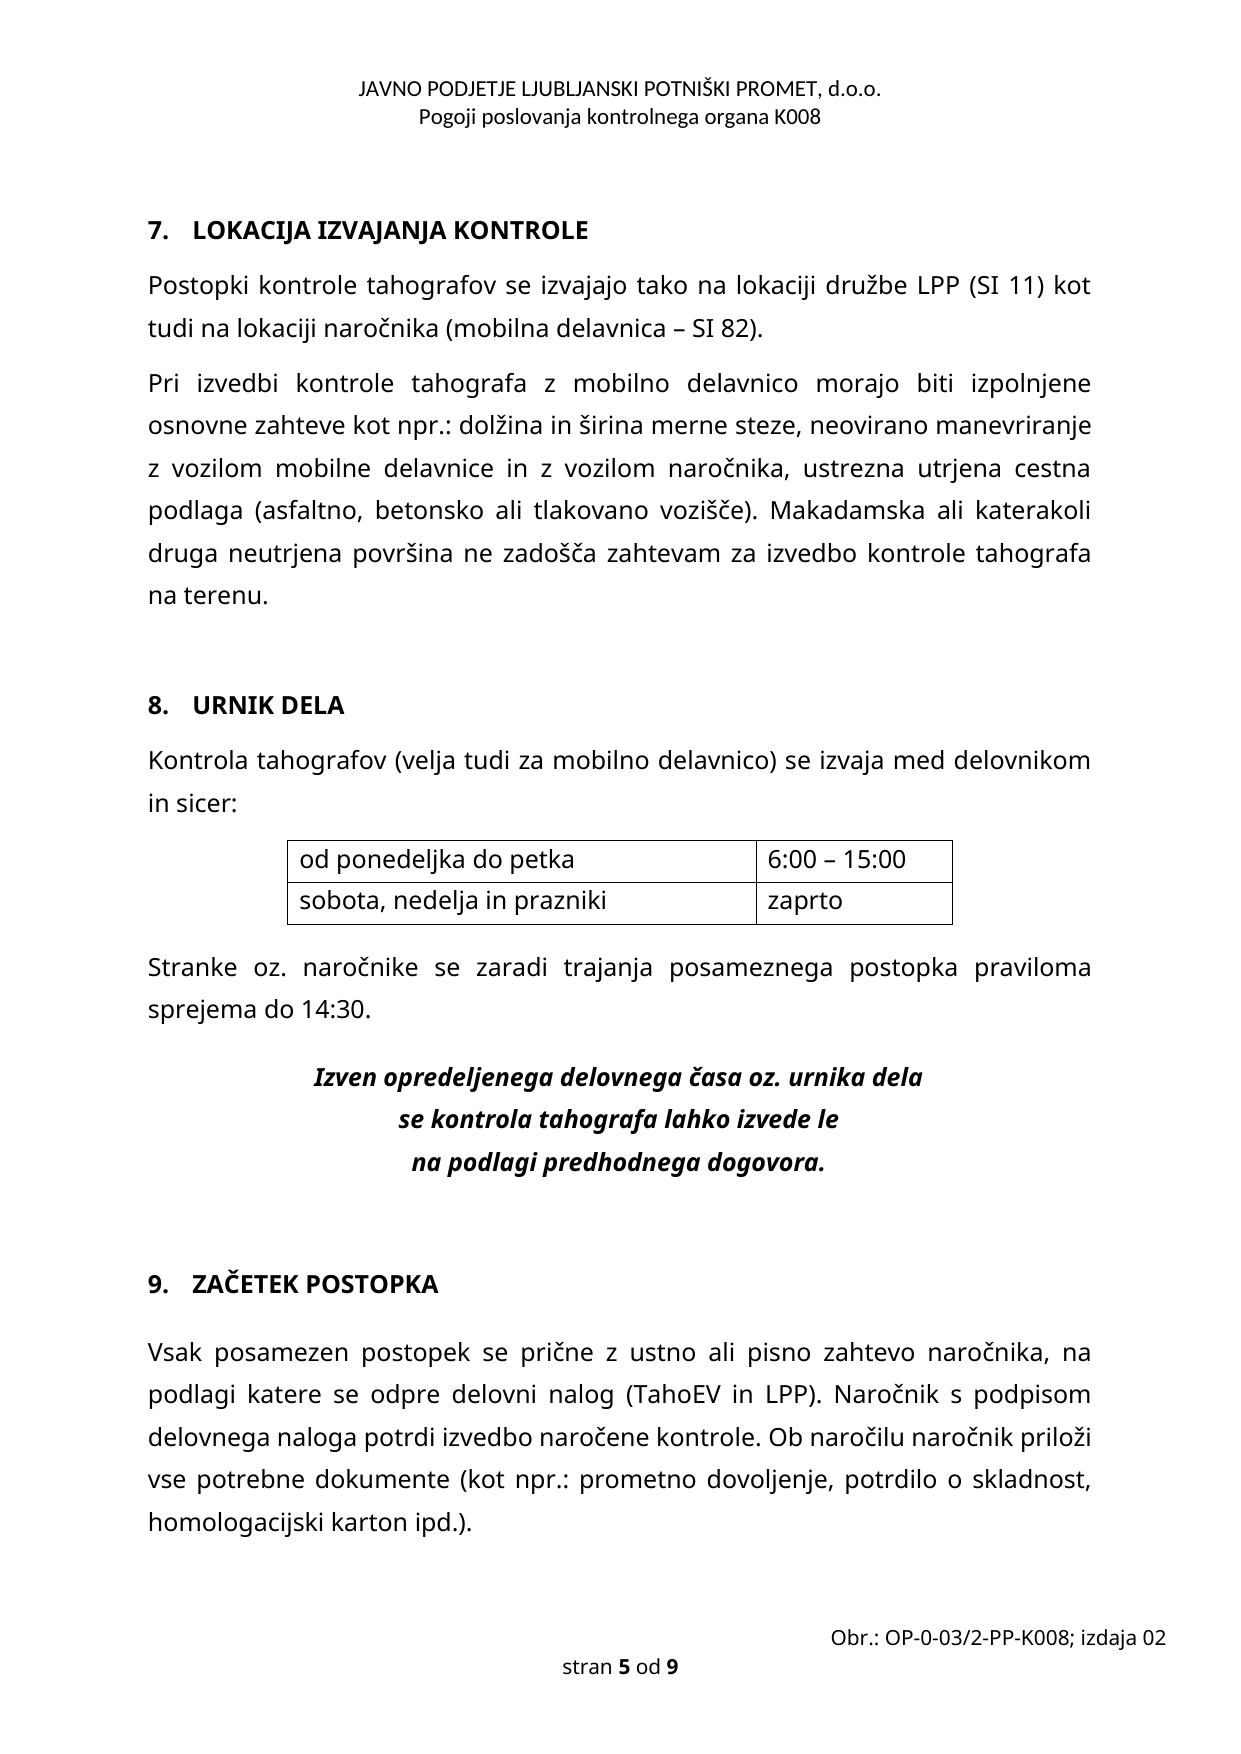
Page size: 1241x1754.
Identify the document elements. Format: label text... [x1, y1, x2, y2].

list ZAČETEK POSTOPKA [148, 1267, 1093, 1301]
text Stranke oz. naročnike se zaradi trajanja posameznega postopka praviloma sprejema do 14:30. [148, 950, 1093, 1026]
text Postopki kontrole tahografov se izvajajo tako na lokaciji družbe LPP (SI 11) kot tudi na lokaciji naročnika (mobilna delavnica – SI 82). [148, 268, 1093, 344]
table_cell sobota, nedelja in prazniki [288, 883, 756, 924]
text Kontrola tahografov (velja tudi za mobilno delavnico) se izvaja med delovnikom in sicer: [148, 743, 1093, 819]
text Pri izvedbi kontrole tahografa z mobilno delavnico morajo biti izpolnjene osnovne zahteve kot npr.: dolžina in širina merne steze, neovirano manevriranje z vozilom mobilne delavnice in z vozilom naročnika, ustrezna utrjena cestna podlaga (asfaltno, betonsko ali tlakovano vozišče). Makadamska ali katerakoli druga neutrjena površina ne zadošča zahtevam za izvedbo kontrole tahografa na terenu. [148, 365, 1093, 612]
text Izven opredeljenega delovnega časa oz. urnika dela se kontrola tahografa lahko izvede le na podlagi predhodnega dogovora. [148, 1060, 1093, 1179]
table_header od ponedeljka do petka [288, 841, 756, 882]
table_cell zaprto [757, 883, 952, 924]
list LOKACIJA IZVAJANJA KONTROLE [148, 213, 1093, 247]
table_header 6:00 – 15:00 [757, 841, 952, 882]
list URNIK DELA [148, 688, 1093, 722]
text Vsak posamezen postopek se prične z ustno ali pisno zahtevo naročnika, na podlagi katere se odpre delovni nalog (TahoEV in LPP). Naročnik s podpisom delovnega naloga potrdi izvedbo naročene kontrole. Ob naročilu naročnik priloži vse potrebne dokumente (kot npr.: prometno dovoljenje, potrdilo o skladnost, homologacijski karton ipd.). [148, 1335, 1093, 1539]
